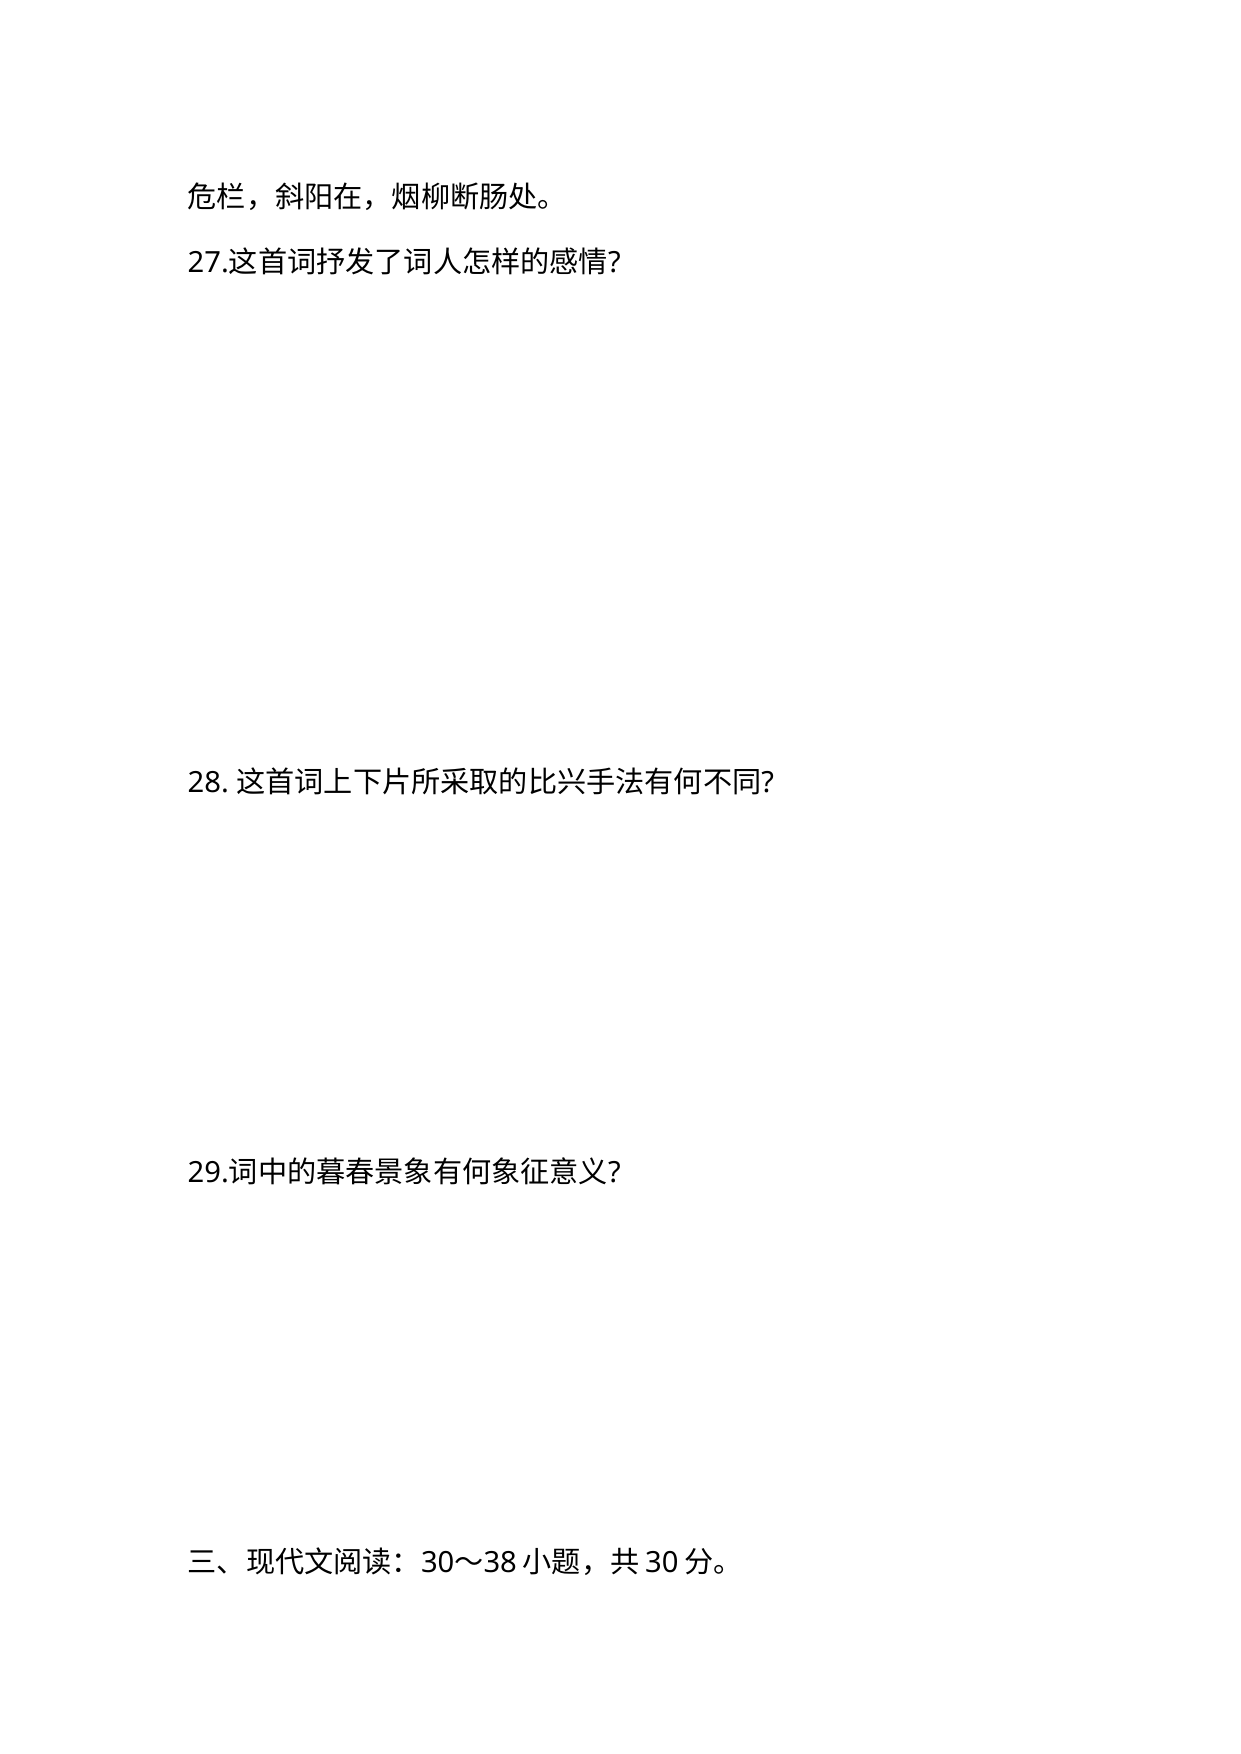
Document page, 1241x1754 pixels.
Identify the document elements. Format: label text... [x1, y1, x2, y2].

text 29.词中的暮春景象有何象征意义? [187, 1137, 1053, 1202]
text 28. 这首词上下片所采取的比兴手法有何不同? [187, 747, 1053, 812]
text 三、现代文阅读：30～38小题，共30分。 [187, 1527, 1053, 1592]
text 27.这首词抒发了词人怎样的感情? [187, 227, 1053, 292]
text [187, 162, 1053, 227]
